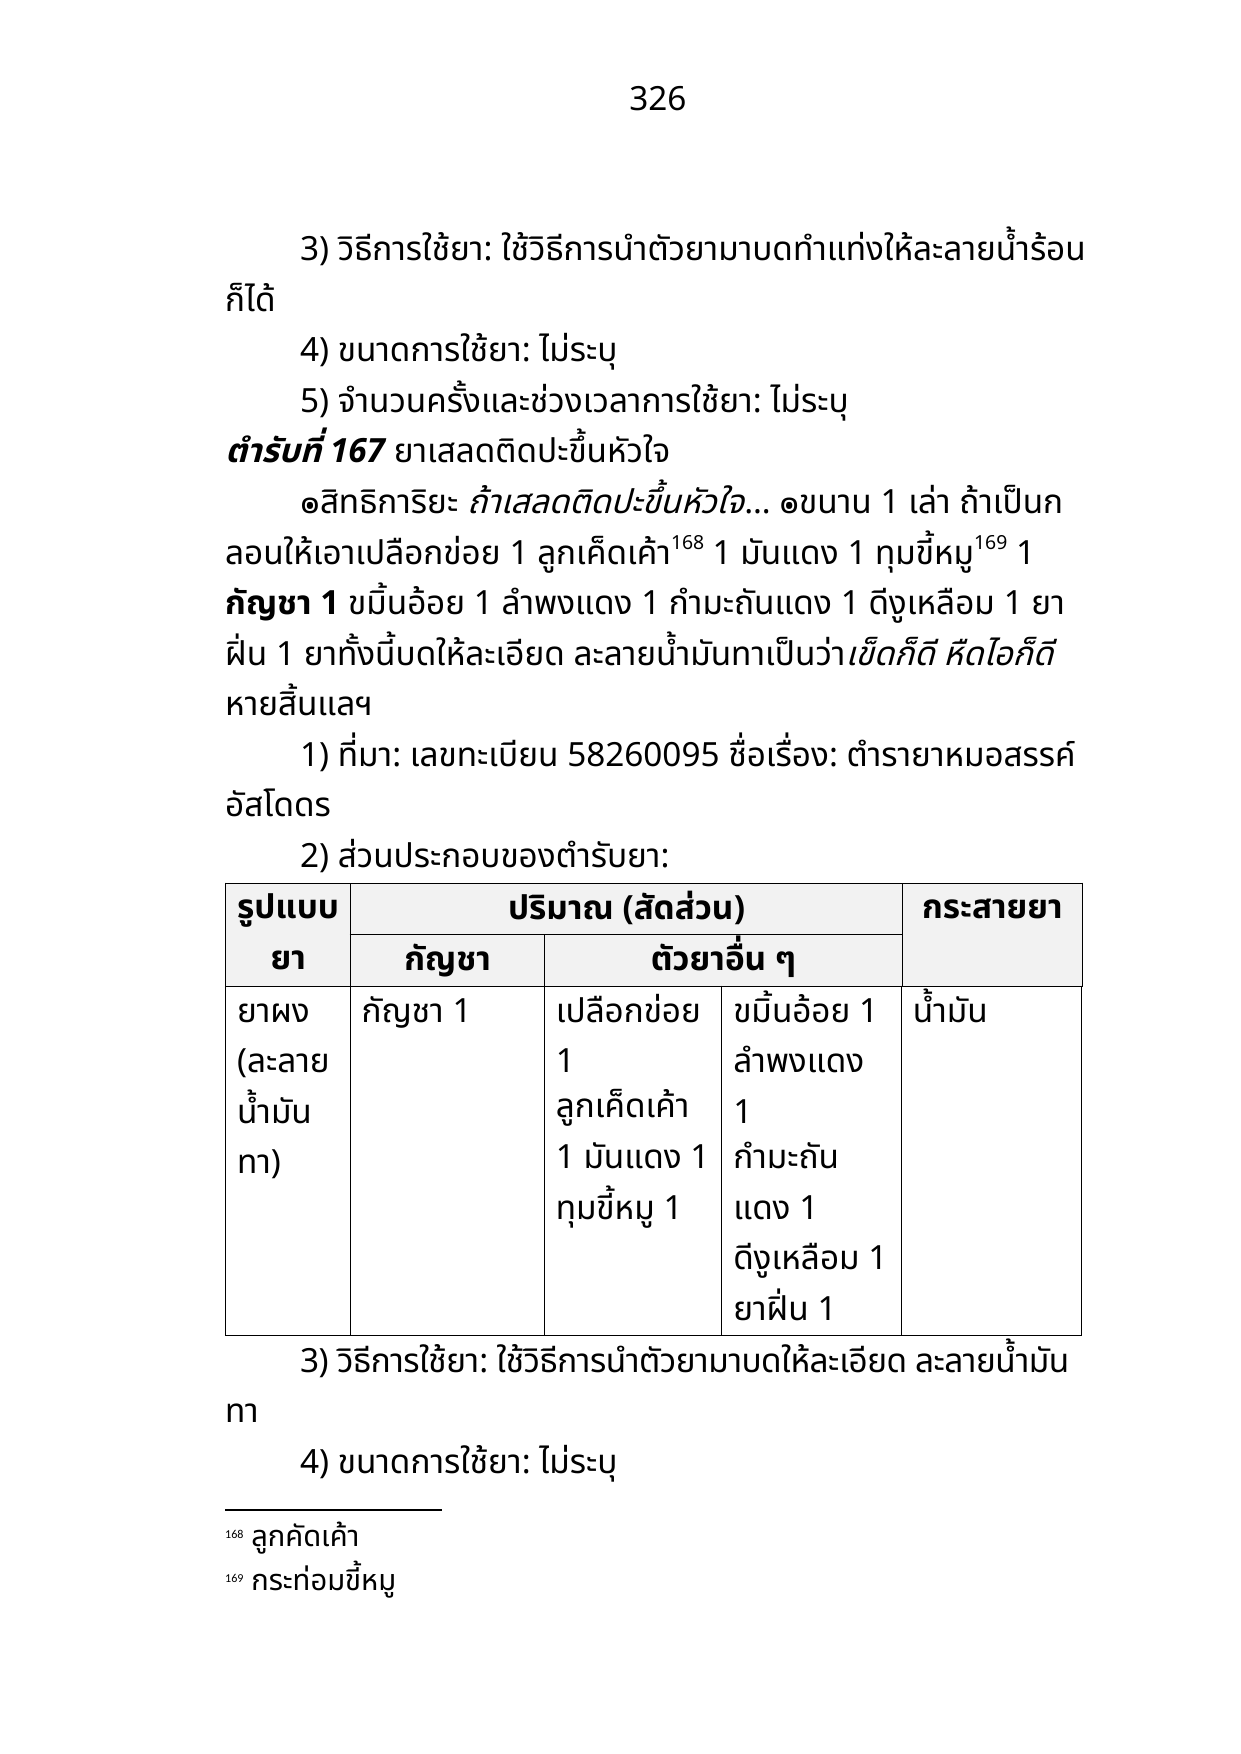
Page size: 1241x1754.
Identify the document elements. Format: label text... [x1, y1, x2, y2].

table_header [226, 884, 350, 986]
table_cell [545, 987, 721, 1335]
text 2) ส่วนประกอบของตำรับยา: [225, 832, 1090, 882]
text 5) จำนวนครั้งและช่วงเวลาการใช้ยา: ไม่ระบุ [225, 377, 1090, 427]
text 4) ขนาดการใช้ยา: ไม่ระบุ [225, 326, 1090, 377]
text 1) ที่มา: เลขทะเบียน 58260095 ชื่อเรื่อง: ตำรายาหมอสรรค์ อัสโดดร [225, 731, 1090, 832]
text 4) ขนาดการใช้ยา: ไม่ระบุ [225, 1437, 1090, 1488]
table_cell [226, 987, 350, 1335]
text 3) วิธีการใช้ยา: ใช้วิธีการนำตัวยามาบดทำแท่งให้ละลายน้ำร้อนก็ได้ [225, 225, 1090, 326]
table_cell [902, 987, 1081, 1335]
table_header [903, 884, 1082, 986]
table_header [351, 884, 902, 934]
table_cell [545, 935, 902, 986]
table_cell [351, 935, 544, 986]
text 3) วิธีการใช้ยา: ใช้วิธีการนำตัวยามาบดให้ละเอียด ละลายน้ำมันทา [225, 1336, 1090, 1437]
text ๏สิทธิการิยะ ถ้าเสลดติดปะขึ้นหัวใจ… ๏ขนาน 1 เล่า ถ้าเป็นกลอนให้เอาเปลือกข่อย 1 ลูกเค็ดเค้า 1 มันแดง 1 ทุมขี้หมู 1 กัญชา 1 ขมิ้นอ้อย 1 ลำพงแดง 1 กำมะถันแดง 1 ดีงูเหลือม 1 ยาฝิ่น 1 ยาทั้งนี้บดให้ละเอียด ละลายน้ำมันทาเป็นว่าเข็ดก็ดี หืดไอก็ดีหายสิ้นแลฯ [225, 478, 1090, 731]
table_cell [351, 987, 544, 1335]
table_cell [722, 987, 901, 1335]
text ตำรับที่ 167 ยาเสลดติดปะขึ้นหัวใจ [225, 427, 1090, 478]
